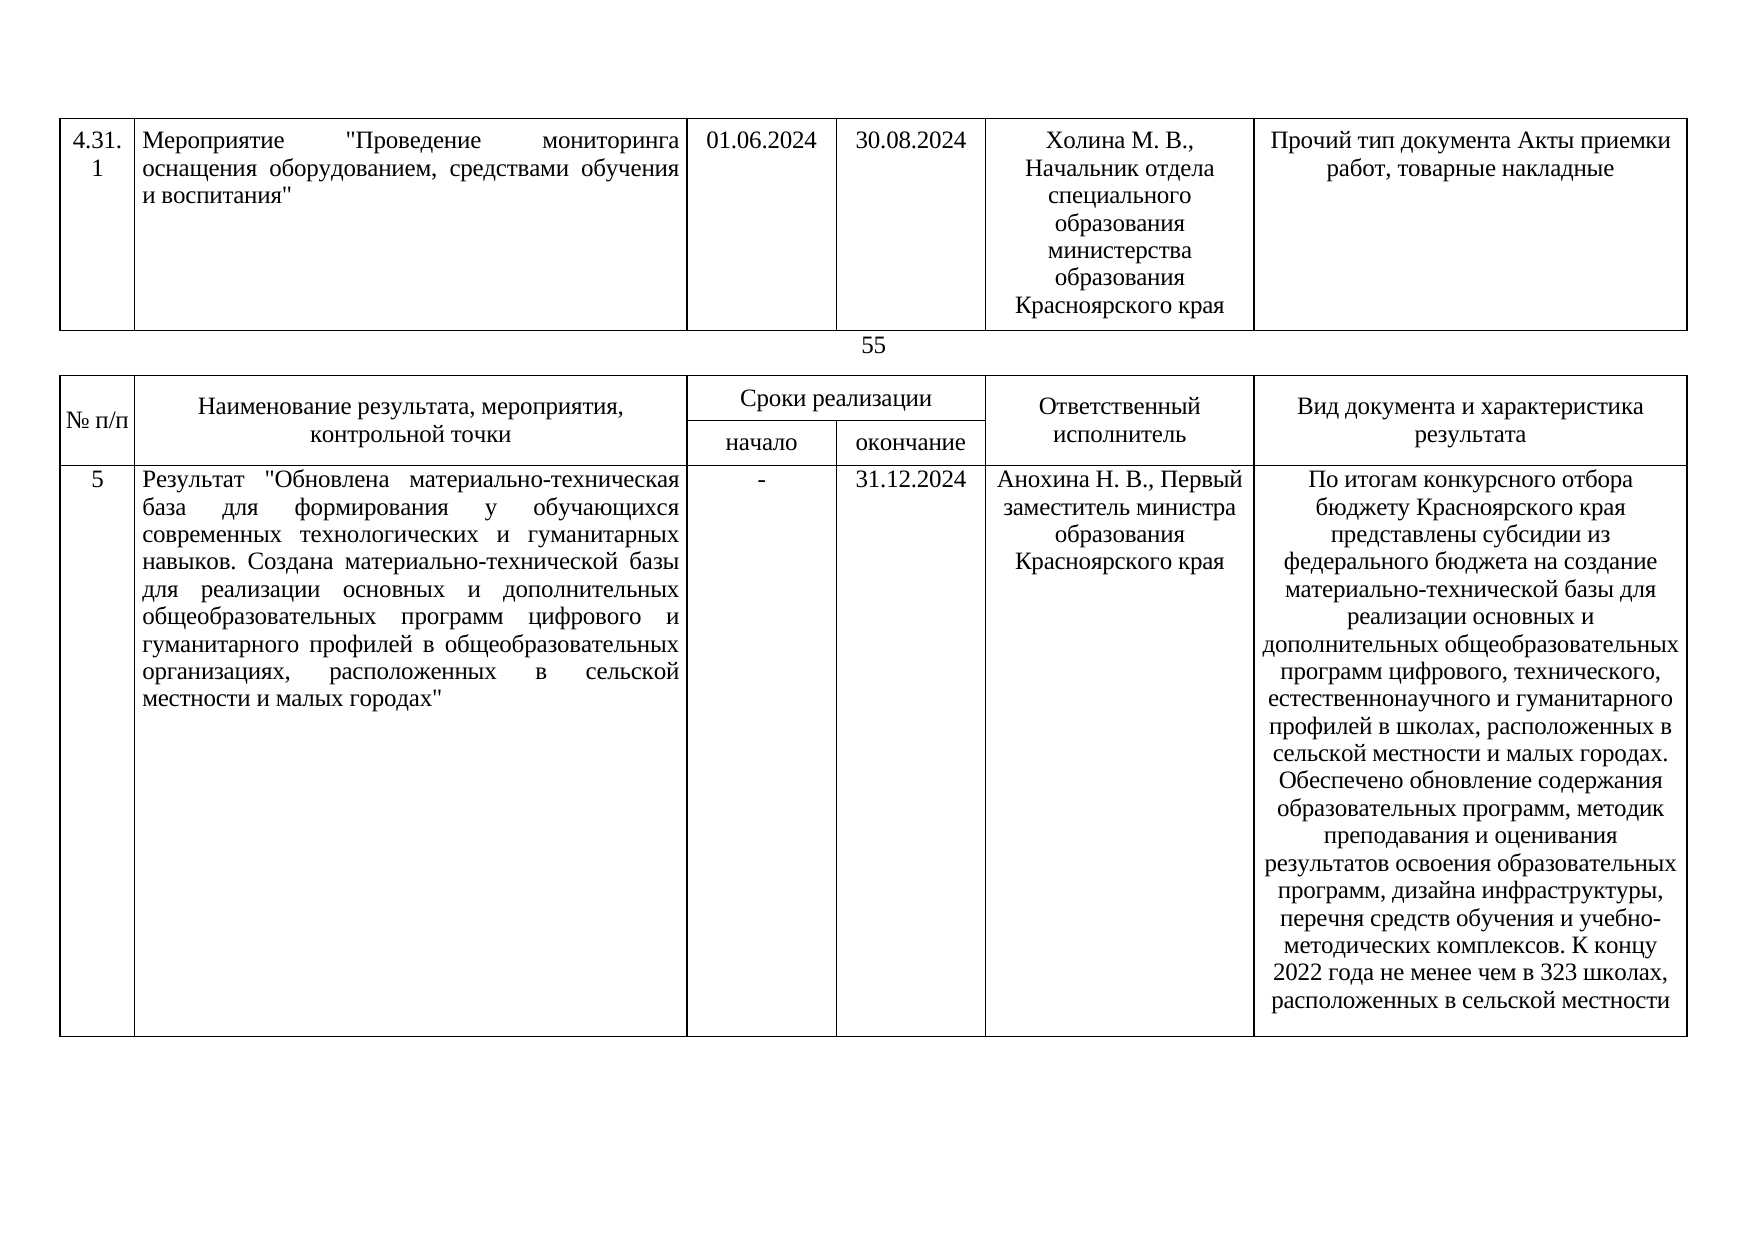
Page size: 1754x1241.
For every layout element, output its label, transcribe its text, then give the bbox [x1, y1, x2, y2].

table_cell начало [688, 421, 836, 464]
table_cell Холина М. В., Начальник отдела специального образования министерства образования Красноярского края [986, 119, 1253, 330]
table_cell По итогам конкурсного отбора бюджету Красноярского края представлены субсидии из федерального бюджета на создание материально-технической базы для реализации основных и дополнительных общеобразовательных программ цифрового, технического, естественнонаучного и гуманитарного профилей в школах, расположенных в сельской местности и малых городах. Обеспечено обновление содержания образовательных программ, методик преподавания и оценивания результатов освоения образовательных программ, дизайна инфраструктуры, перечня средств обучения и учебно-методических комплексов. К концу 2022 года не менее чем в 323 школах, расположенных в сельской местности и малых городах создана материально-техническая база для реализации основных и дополнительных общеобразовательных программ цифрового, естественнонаучного, технического и гуманитарного профилей, с охватом не менее 101,5 тыс. детей, в том числе в школах, работающих в неблагоприятных социальных условиях. [1255, 466, 1686, 1036]
table_cell 01.06.2024 [688, 119, 836, 330]
table_cell Ответственный исполнитель [986, 376, 1253, 464]
table_cell 5 [61, 466, 134, 1036]
table_cell Наименование результата, мероприятия, контрольной точки [135, 376, 686, 464]
table_cell 55 [60, 331, 1687, 375]
table_cell окончание [837, 421, 985, 464]
table_cell 4.31.1 [61, 119, 134, 330]
table_cell 30.08.2024 [837, 119, 985, 330]
table_cell Мероприятие "Проведение мониторинга оснащения оборудованием, средствами обучения и воспитания" [135, 119, 686, 330]
table_cell Прочий тип документа Акты приемки работ, товарные накладные [1255, 119, 1686, 330]
table_cell 31.12.2024 [837, 466, 985, 1036]
table_cell Сроки реализации [688, 376, 985, 420]
table_cell Анохина Н. В., Первый заместитель министра образования Красноярского края [986, 466, 1253, 1036]
table_cell Результат "Обновлена материально-техническая база для формирования у обучающихся современных технологических и гуманитарных навыков. Создана материально-технической базы для реализации основных и дополнительных общеобразовательных программ цифрового и гуманитарного профилей в общеобразовательных организациях, расположенных в сельской местности и малых городах"0 [135, 466, 686, 1036]
table_cell - [688, 466, 836, 1036]
table_cell № п/п [61, 376, 134, 464]
table_cell Вид документа и характеристика результата [1255, 376, 1686, 464]
